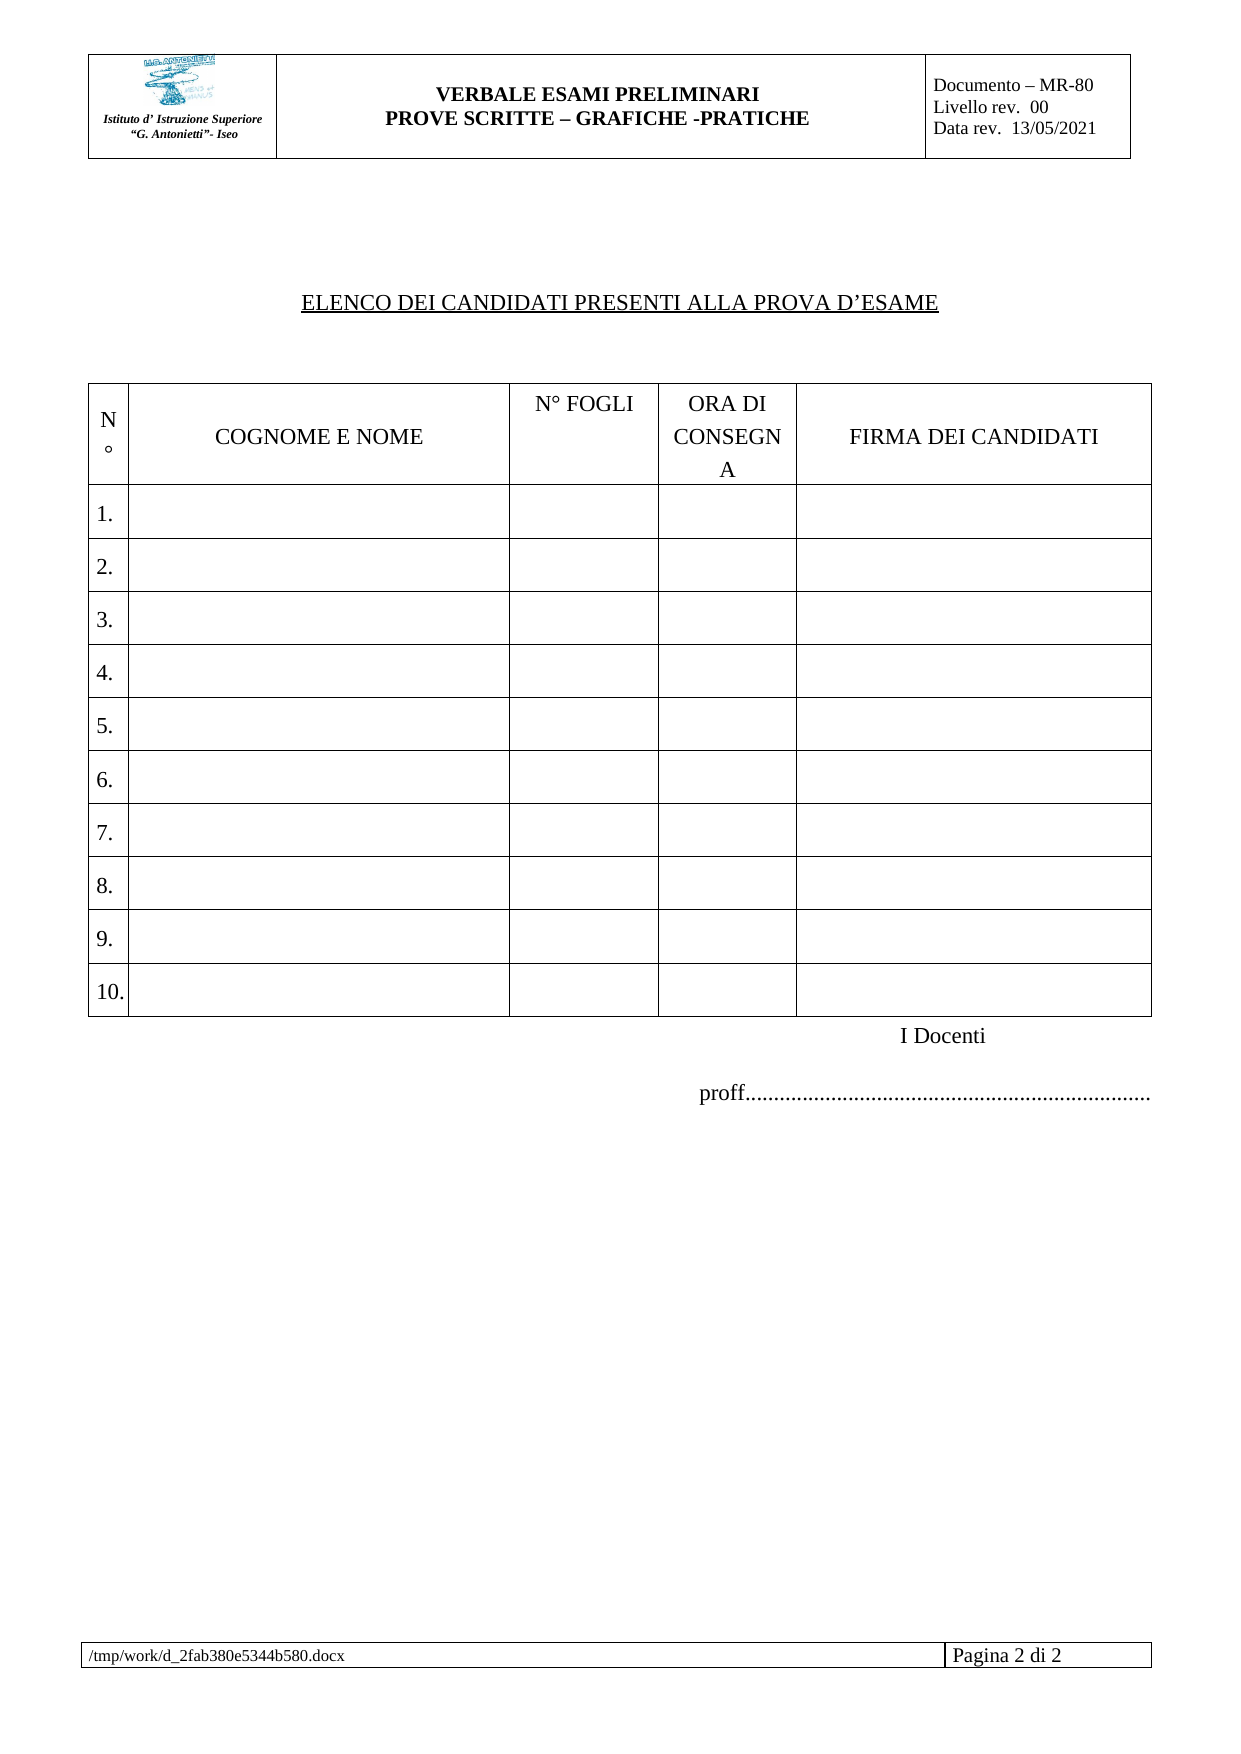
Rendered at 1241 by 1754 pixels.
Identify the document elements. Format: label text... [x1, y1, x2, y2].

table_cell [510, 539, 658, 591]
table_cell [129, 698, 509, 750]
table_cell [510, 592, 658, 644]
table_cell [797, 645, 1151, 697]
table_cell [797, 751, 1151, 803]
table_cell [659, 485, 796, 537]
table_cell [659, 698, 796, 750]
table_cell [89, 485, 128, 537]
table_cell [510, 964, 658, 1016]
table_cell [510, 804, 658, 856]
table_cell [510, 645, 658, 697]
text proff....................................................................... [89, 1074, 1152, 1107]
table_cell [659, 804, 796, 856]
table_header ORA DI CONSEGNA [659, 384, 796, 484]
text I Docenti [826, 1017, 1152, 1050]
table_cell [797, 698, 1151, 750]
table_cell [510, 910, 658, 962]
table_cell [797, 592, 1151, 644]
table_cell [129, 485, 509, 537]
table_cell [510, 698, 658, 750]
table_cell [129, 804, 509, 856]
table_cell [89, 910, 128, 962]
table_cell [129, 751, 509, 803]
table_cell [129, 857, 509, 909]
table_cell [89, 592, 128, 644]
table_cell [89, 698, 128, 750]
table_cell [129, 910, 509, 962]
table_cell [797, 539, 1151, 591]
table_cell [89, 751, 128, 803]
table_cell [510, 485, 658, 537]
table_header N° FOGLI [510, 384, 658, 484]
subtitle ELENCO DEI CANDIDATI PRESENTI ALLA PROVA D’ESAME [89, 283, 1152, 317]
table_cell [89, 804, 128, 856]
table_cell [797, 910, 1151, 962]
table_cell [659, 539, 796, 591]
table_cell [797, 964, 1151, 1016]
table_cell [510, 751, 658, 803]
table_cell [129, 592, 509, 644]
table_cell [89, 539, 128, 591]
table_cell [797, 804, 1151, 856]
table_cell [659, 645, 796, 697]
table_cell [510, 857, 658, 909]
table_header N° [89, 384, 128, 484]
table_cell [659, 592, 796, 644]
table_header FIRMA DEI CANDIDATI [797, 384, 1151, 484]
table_cell [659, 857, 796, 909]
table_cell [89, 857, 128, 909]
table_cell [659, 910, 796, 962]
table_cell [129, 645, 509, 697]
table_cell [129, 964, 509, 1016]
picture [143, 55, 215, 106]
table_cell [89, 964, 128, 1016]
table_cell [797, 857, 1151, 909]
table_header COGNOME E NOME [129, 384, 509, 484]
table_cell [89, 645, 128, 697]
table_cell [129, 539, 509, 591]
table_cell [659, 964, 796, 1016]
table_cell [659, 751, 796, 803]
table_cell [797, 485, 1151, 537]
